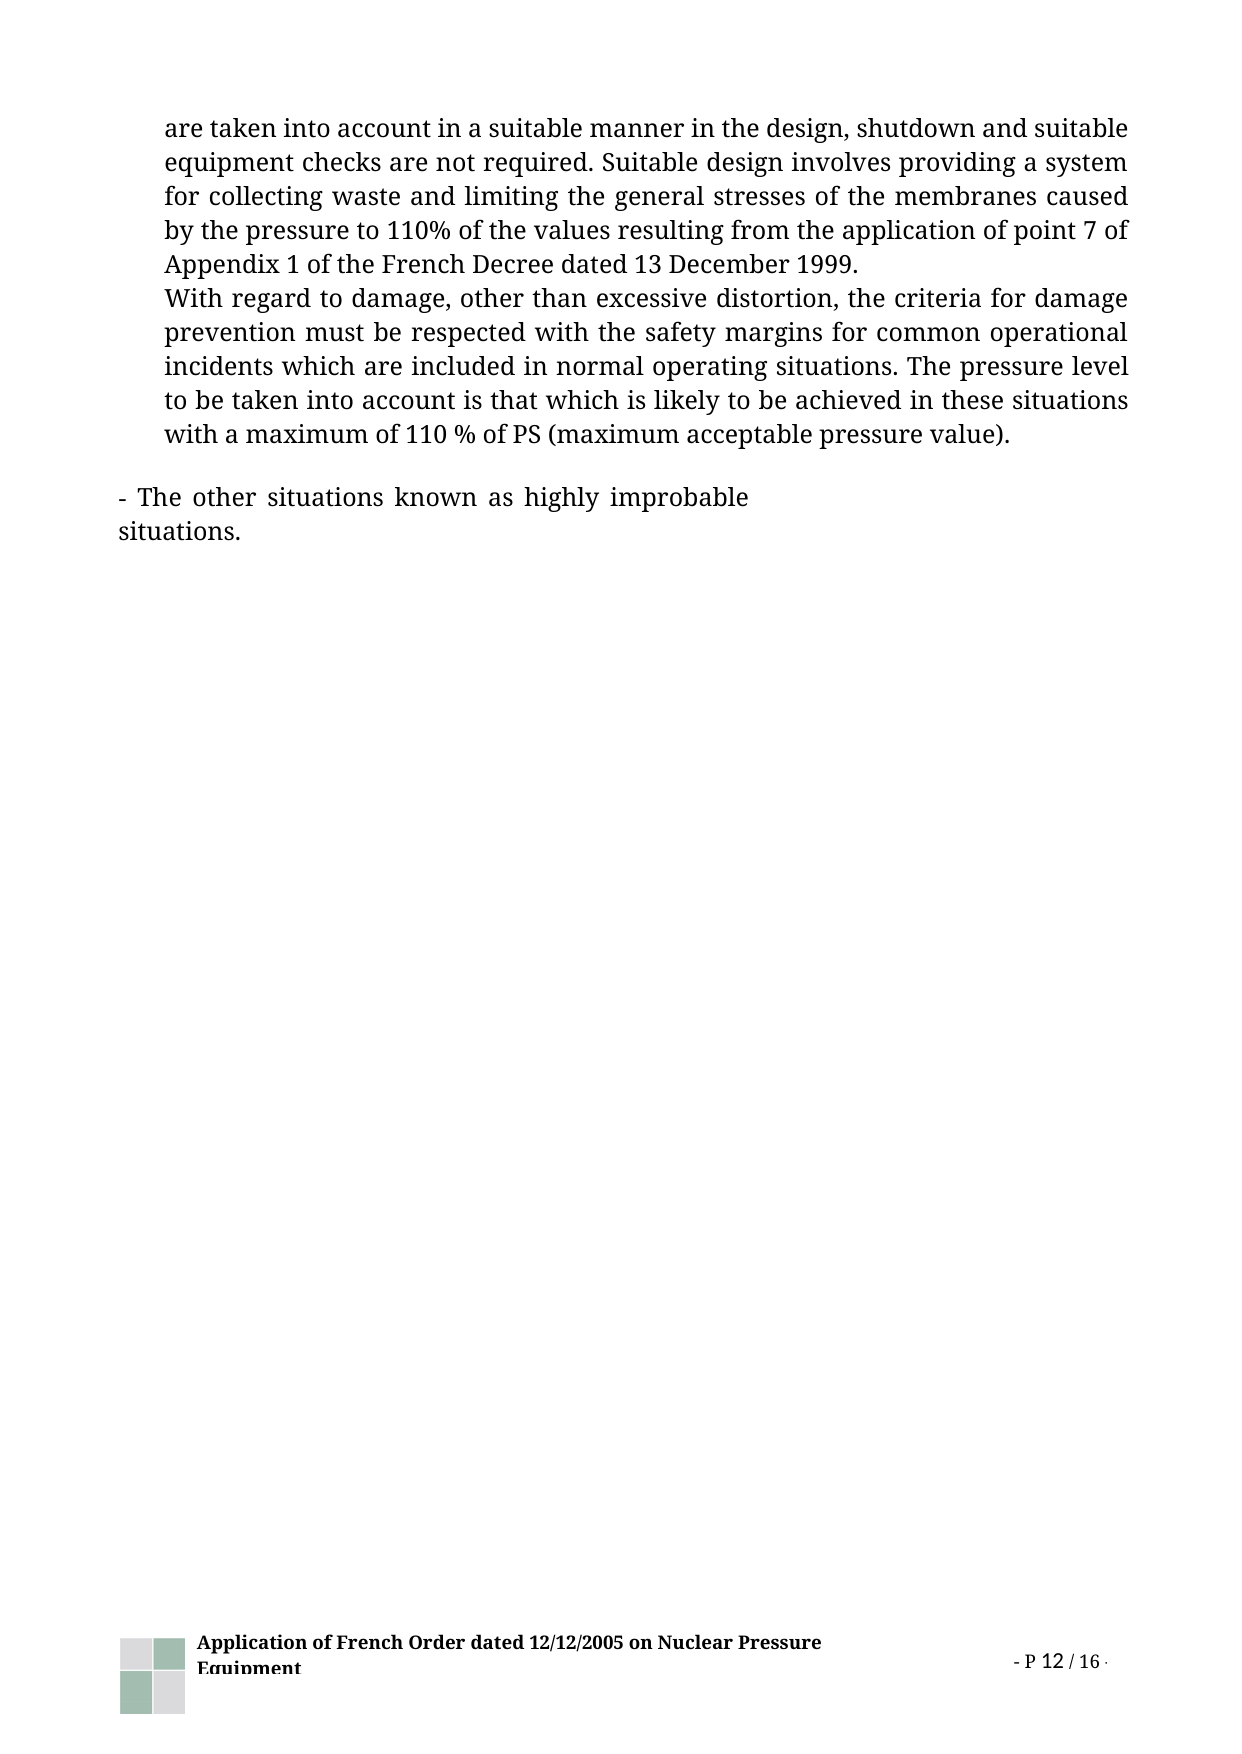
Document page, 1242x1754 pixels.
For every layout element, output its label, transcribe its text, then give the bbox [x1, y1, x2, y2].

text With regard to damage, other than excessive distortion, the criteria for damage prevention must be respected with the safety margins for common operational incidents which are included in normal operating situations. The pressure level to be taken into account is that which is likely to be achieved in these situations with a maximum of 110 % of PS (maximum acceptable pressure value). [164, 281, 1129, 451]
picture [120, 1638, 185, 1714]
text - The other situations known as highly improbable situations. [118, 479, 749, 547]
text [164, 110, 1129, 281]
